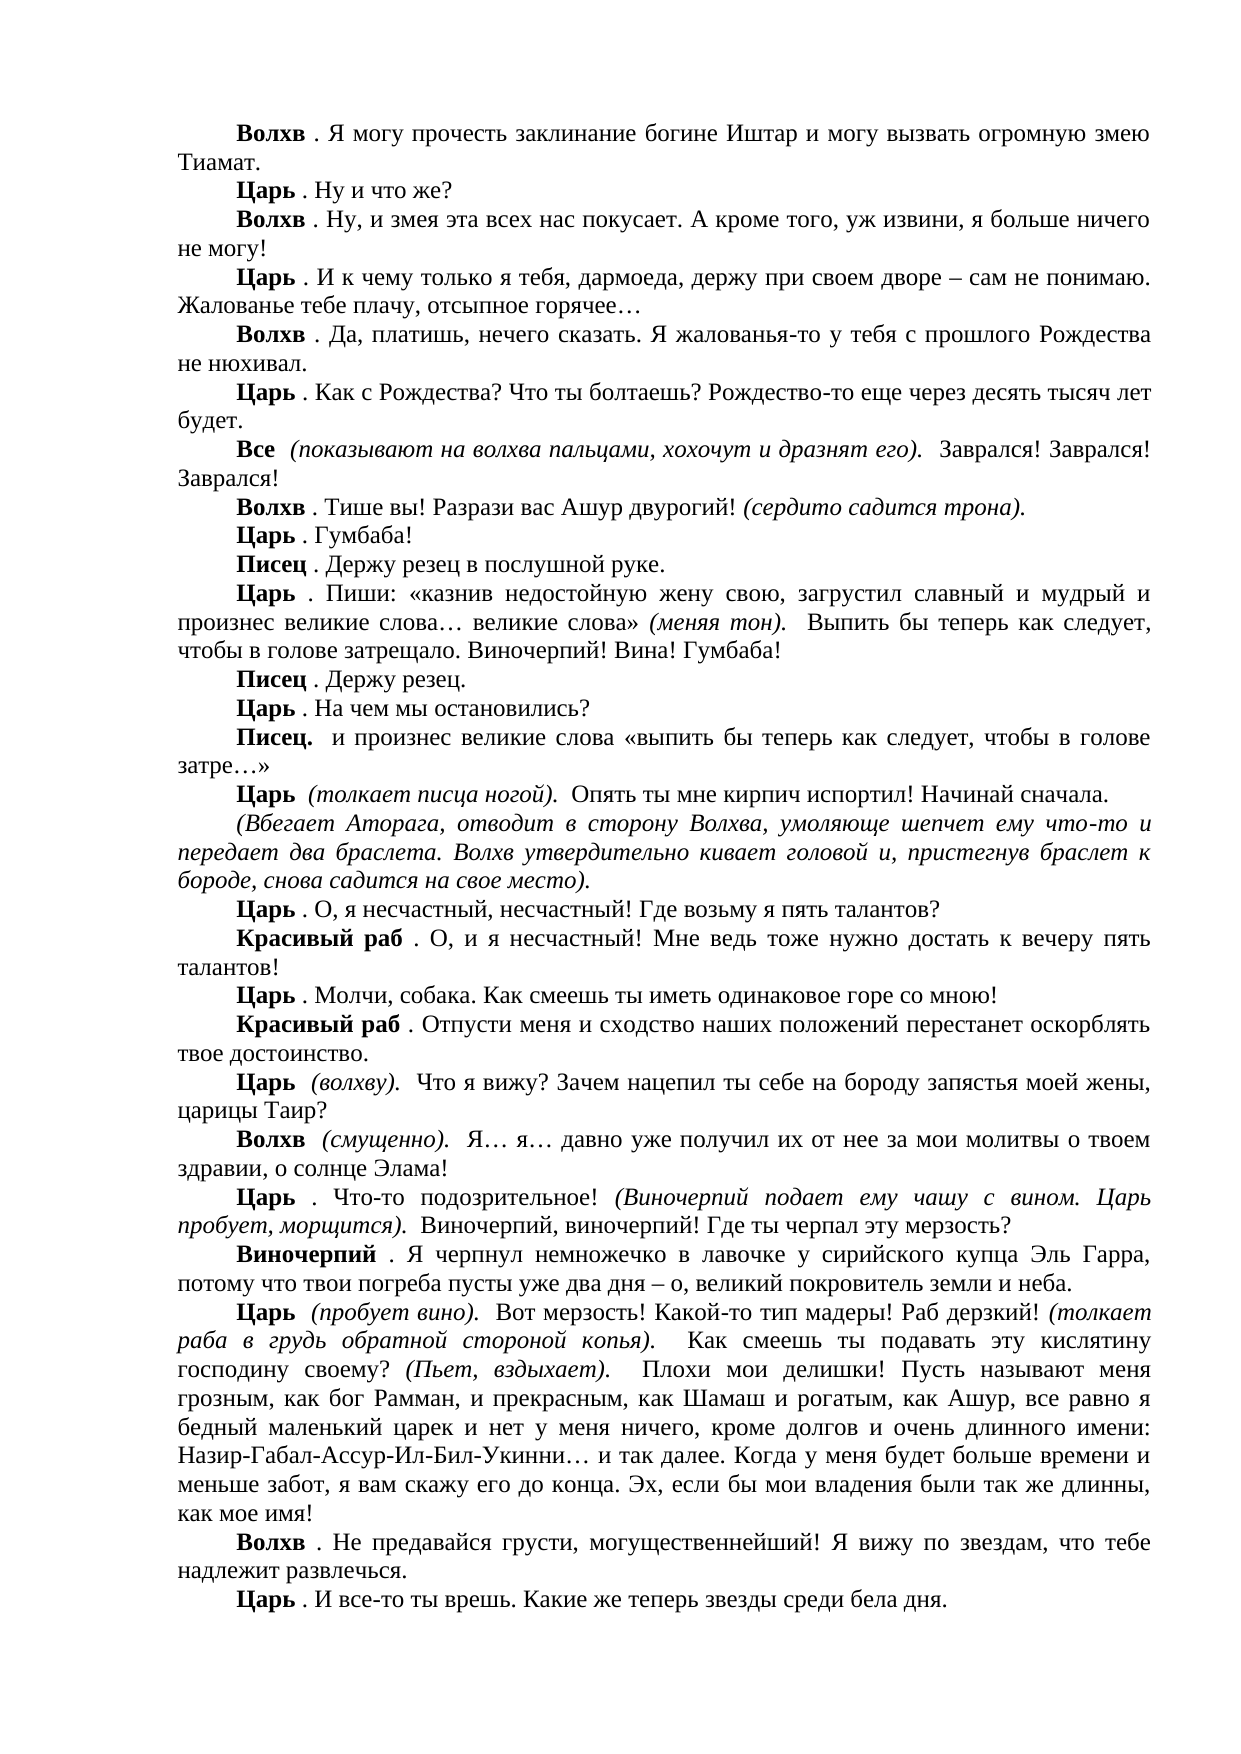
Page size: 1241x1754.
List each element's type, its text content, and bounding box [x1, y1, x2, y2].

text Царь . Что-то подозрительное! (Виночерпий подает ему чашу с вином. Царь пробует, морщится). Виночерпий, виночерпий! Где ты черпал эту мерзость? [177, 1182, 1152, 1239]
text Царь . О, я несчастный, несчастный! Где возьму я пять талантов? [177, 894, 1152, 923]
text Писец . Держу резец в послушной руке. [177, 549, 1152, 578]
text Красивый раб . Отпусти меня и сходство наших положений перестанет оскорблять твое достоинство. [177, 1009, 1152, 1067]
text Царь . Ну и что же? [177, 176, 1152, 204]
text Царь . И все-то ты врешь. Какие же теперь звезды среди бела дня. [177, 1584, 1152, 1613]
text Волхв . Не предавайся грусти, могущественнейший! Я вижу по звездам, что тебе надлежит развлечься. [177, 1527, 1152, 1584]
text Волхв . Тише вы! Разрази вас Ашур двурогий! (сердито садится трона). [177, 492, 1152, 521]
text Царь . И к чему только я тебя, дармоеда, держу при своем дворе – сам не понимаю. Жалованье тебе плачу, отсыпное горячее… [177, 262, 1152, 319]
text Виночерпий . Я черпнул немножечко в лавочке у сирийского купца Эль Гарра, потому что твои погреба пусты уже два дня – о, великий покровитель земли и неба. [177, 1239, 1152, 1297]
text Царь . На чем мы остановились? [177, 693, 1152, 722]
text Волхв (смущенно). Я… я… давно уже получил их от нее за мои молитвы о твоем здравии, о солнце Элама! [177, 1124, 1152, 1182]
text Красивый раб . О, и я несчастный! Мне ведь тоже нужно достать к вечеру пять талантов! [177, 923, 1152, 981]
text Царь (толкает писца ногой). Опять ты мне кирпич испортил! Начинай сначала. [177, 779, 1152, 808]
text Волхв . Да, платишь, нечего сказать. Я жалованья-то у тебя с прошлого Рождества не нюхивал. [177, 319, 1152, 377]
text Царь (пробует вино). Вот мерзость! Какой-то тип мадеры! Раб дерзкий! (толкает раба в грудь обратной стороной копья). Как смеешь ты подавать эту кислятину господину своему? (Пьет, вздыхает). Плохи мои делишки! Пусть называют меня грозным, как бог Рамман, и прекрасным, как Шамаш и рогатым, как Ашур, все равно я бедный маленький царек и нет у меня ничего, кроме долгов и очень длинного имени: Назир-Габал-Ассур-Ил-Бил-Укинни… и так далее. Когда у меня будет больше времени и меньше забот, я вам скажу его до конца. Эх, если бы мои владения были так же длинны, как мое имя! [177, 1297, 1152, 1527]
text Царь . Пиши: «казнив недостойную жену свою, загрустил славный и мудрый и произнес великие слова… великие слова» (меняя тон). Выпить бы теперь как следует, чтобы в голове затрещало. Виночерпий! Вина! Гумбаба! [177, 578, 1152, 664]
text Царь (волхву). Что я вижу? Зачем нацепил ты себе на бороду запястья моей жены, царицы Таир? [177, 1067, 1152, 1124]
text Писец . Держу резец. [177, 664, 1152, 693]
text Все (показывают на волхва пальцами, хохочут и дразнят его). Заврался! Заврался! Заврался! [177, 434, 1152, 492]
text Царь . Молчи, собака. Как смеешь ты иметь одинаковое горе со мною! [177, 981, 1152, 1009]
text Волхв . Ну, и змея эта всех нас покусает. А кроме того, уж извини, я больше ничего не могу! [177, 204, 1152, 262]
text Волхв . Я могу прочесть заклинание богине Иштар и могу вызвать огромную змею Тиамат. [177, 118, 1152, 176]
text (Вбегает Аторага, отводит в сторону Волхва, умоляюще шепчет ему что-то и передает два браслета. Волхв утвердительно кивает головой и, пристегнув браслет к бороде, снова садится на свое место). [177, 808, 1152, 894]
text Царь . Как с Рождества? Что ты болтаешь? Рождество-то еще через десять тысяч лет будет. [177, 377, 1152, 434]
text Царь . Гумбаба! [177, 521, 1152, 549]
text Писец. и произнес великие слова «выпить бы теперь как следует, чтобы в голове затре…» [177, 722, 1152, 779]
